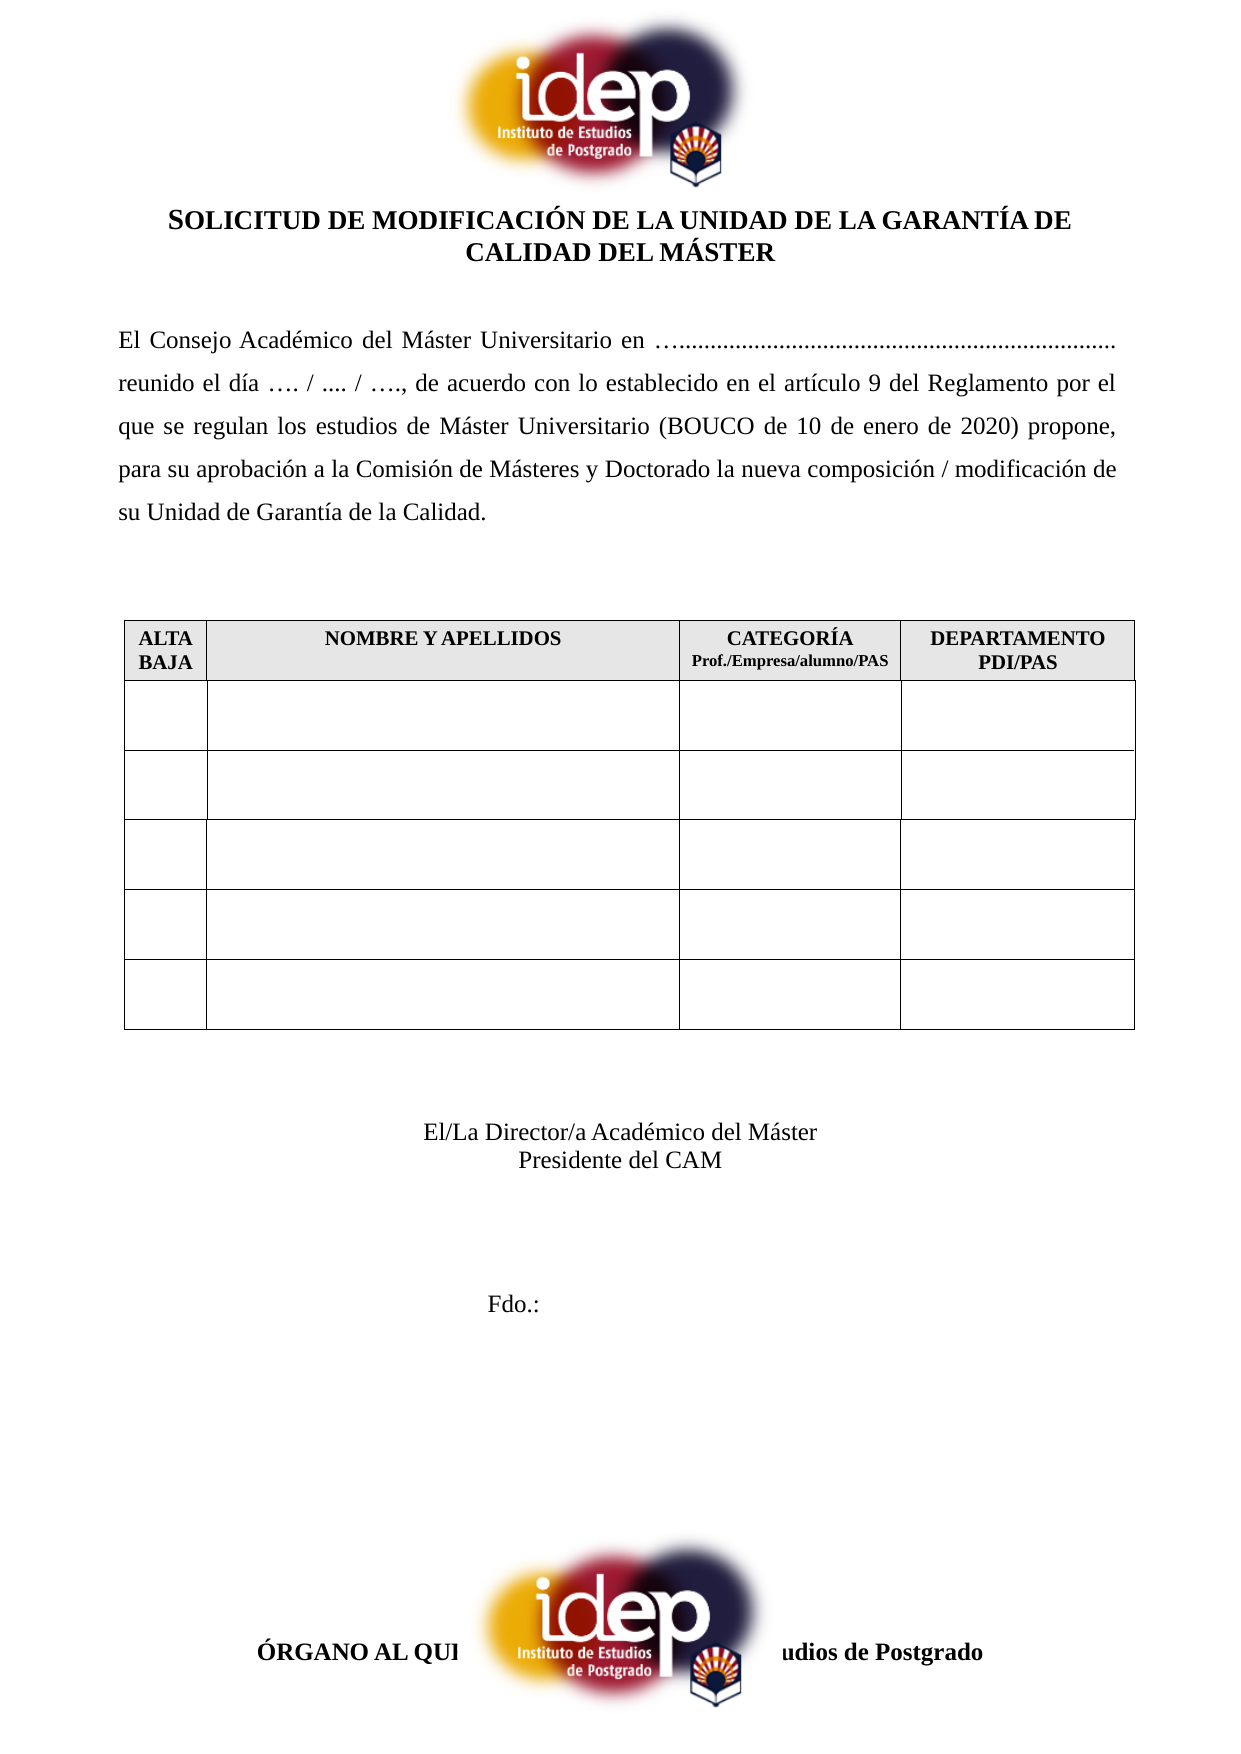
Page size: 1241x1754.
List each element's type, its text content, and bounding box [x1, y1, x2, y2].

table_cell [208, 681, 679, 750]
table_cell [207, 890, 679, 959]
table_header DEPARTAMENTO PDI/PAS [901, 621, 1134, 680]
text Fdo.: [413, 1289, 1122, 1318]
table_cell [125, 960, 206, 1029]
table_header CATEGORÍA Prof./Empresa/alumno/PAS [680, 621, 900, 680]
table_cell [208, 751, 679, 819]
table_cell [125, 681, 207, 750]
text Presidente del CAM [118, 1145, 1122, 1174]
table_cell [125, 751, 207, 819]
text SOLICITUD DE MODIFICACIÓN DE LA UNIDAD DE LA GARANTÍA DE CALIDAD DEL MÁSTER [118, 0, 1122, 267]
table_cell [207, 960, 679, 1029]
table_cell [680, 751, 901, 819]
table_cell [902, 750, 1135, 819]
table_header NOMBRE Y APELLIDOS [207, 621, 679, 680]
text El/La Director/a Académico del Máster [118, 1117, 1122, 1145]
table_cell [902, 681, 1135, 750]
table_cell [125, 820, 206, 889]
table_cell [207, 820, 679, 889]
table_cell [680, 820, 900, 889]
picture [457, 1520, 784, 1723]
table_cell [901, 960, 1134, 1029]
table_cell [680, 681, 901, 750]
table_cell [680, 960, 900, 1029]
table_cell [901, 890, 1134, 959]
text El Consejo Académico del Máster Universitario en …...................................................................... reunido el día …. / .... / …., de acuerdo con lo establecido en el artículo 9 del Reglamento por el que se regulan los estudios de Máster Universitario (BOUCO de 10 de enero de 2020) propone, para su aprobación a la Comisión de Másteres y Doctorado la nueva composición / modificación de su Unidad de Garantía de la Calidad. [118, 325, 1117, 526]
picture [437, 0, 764, 203]
table_cell [125, 890, 206, 959]
table_cell [901, 820, 1134, 889]
table_header ALTA BAJA [125, 621, 206, 680]
table_cell [680, 890, 900, 959]
